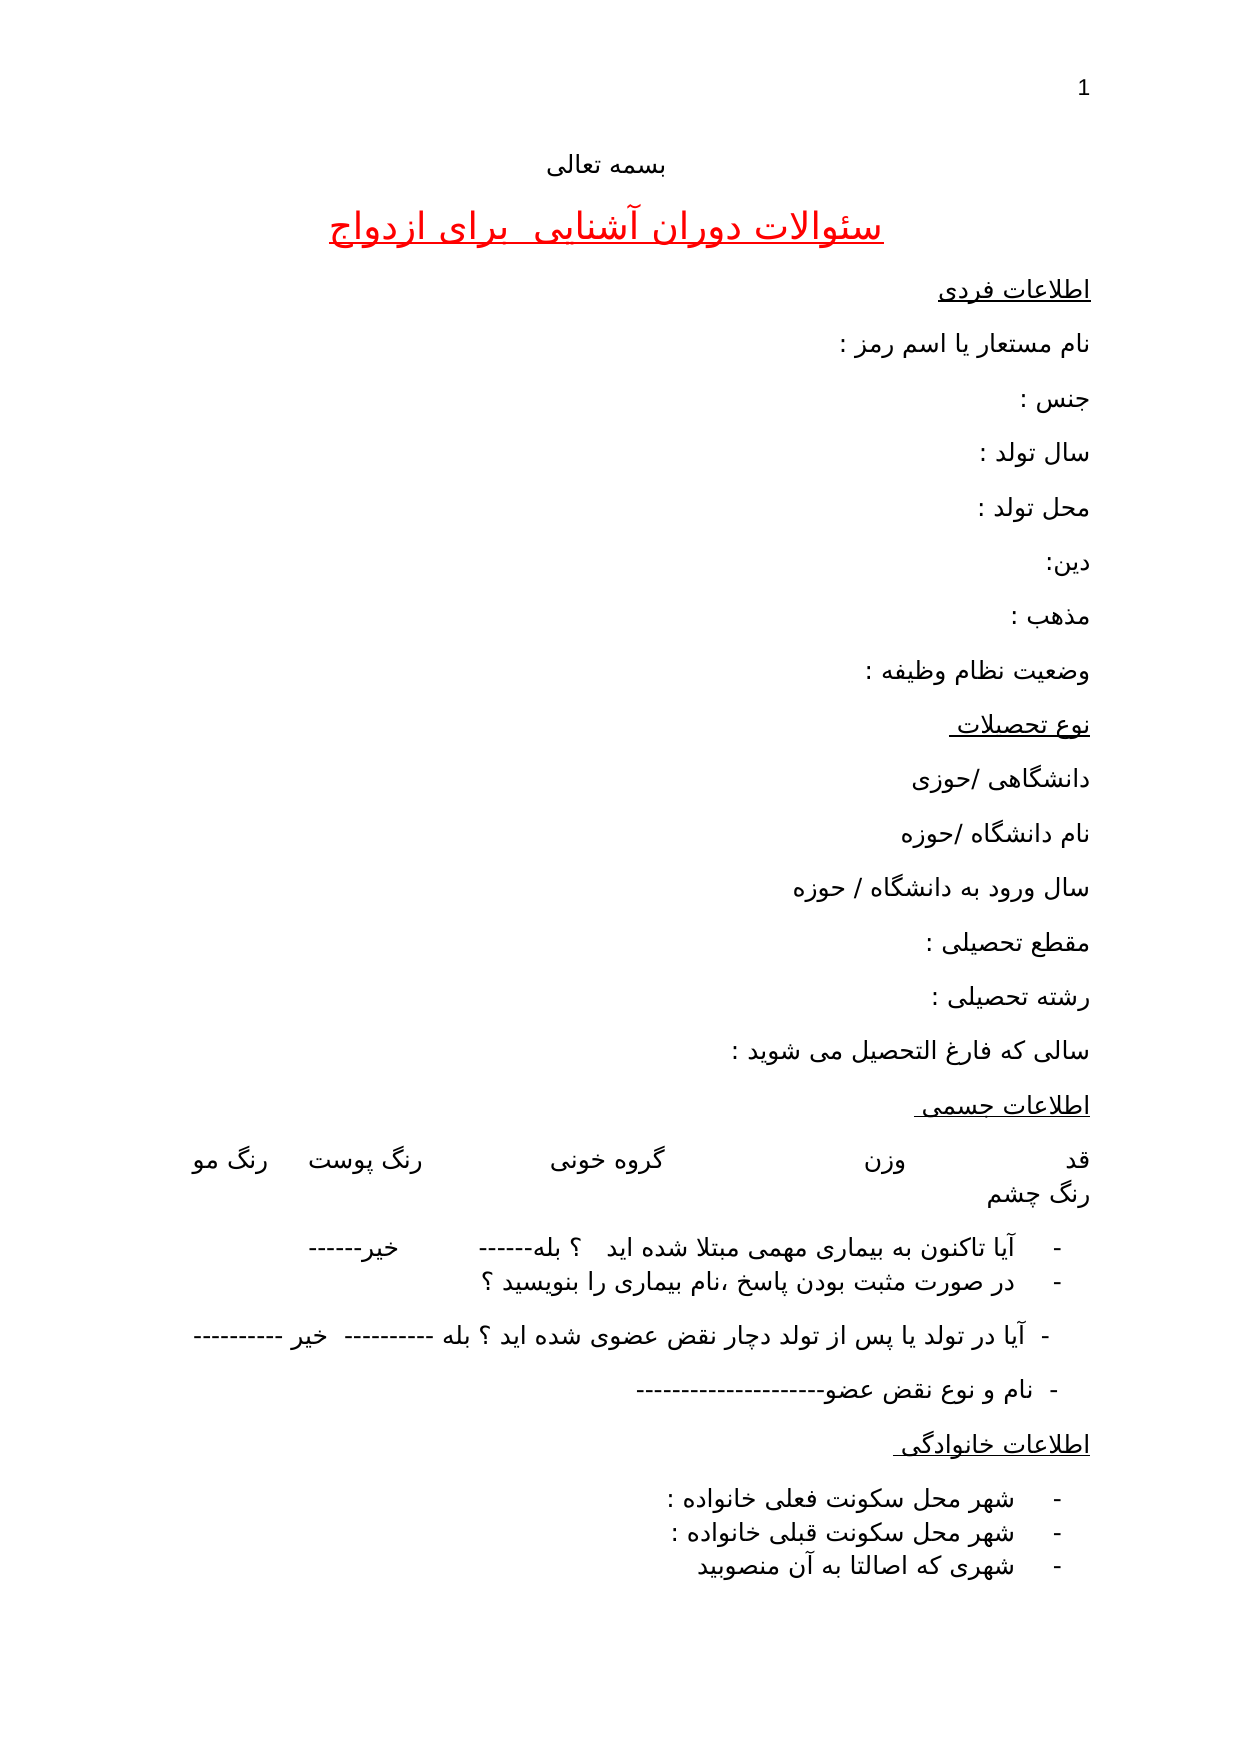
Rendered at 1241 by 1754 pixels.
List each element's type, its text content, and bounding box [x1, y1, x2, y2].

text نام دانشگاه /حوزه [122, 819, 1090, 848]
text وضعیت نظام وظیفه : [122, 656, 1090, 685]
text دانشگاهی /حوزی [122, 765, 1090, 794]
list در صورت مثبت بودن پاسخ ،نام بیماری را بنویسید ؟ [122, 1267, 1053, 1296]
list شهری که اصالتا به آن منصوبید [122, 1551, 1053, 1581]
text اطلاعات خانوادگی [122, 1430, 1090, 1459]
text محل تولد : [122, 493, 1090, 522]
text سال ورود به دانشگاه / حوزه [122, 873, 1090, 903]
text سالی که فارغ التحصیل می شوید : [122, 1037, 1090, 1066]
text دین: [122, 547, 1090, 576]
text سئوالات دوران آشنایی برای ازدواج [122, 204, 1090, 248]
text قد وزن گروه خونی رنگ پوست رنگ مو رنگ چشم [122, 1145, 1090, 1208]
list شهر محل سکونت فعلی خانواده : [122, 1484, 1053, 1513]
text سال تولد : [122, 438, 1090, 468]
text اطلاعات جسمی [122, 1091, 1090, 1120]
list شهر محل سکونت قبلی خانواده : [122, 1518, 1053, 1547]
text - نام و نوع نقض عضو--------------------- [122, 1376, 1090, 1405]
text - آیا در تولد یا پس از تولد دچار نقض عضوی شده اید ؟ بله ---------- خیر ---------- [122, 1321, 1090, 1350]
text بسمه تعالی [122, 150, 1090, 179]
text اطلاعات فردی [122, 275, 1090, 304]
list آیا تاکنون به بیماری مهمی مبتلا شده اید ؟ بله------ خیر------ [122, 1233, 1053, 1262]
text جنس : [122, 384, 1090, 413]
text مذهب : [122, 602, 1090, 631]
text نوع تحصیلات [122, 710, 1090, 739]
text رشته تحصیلی : [122, 982, 1090, 1011]
text نام مستعار یا اسم رمز : [122, 330, 1090, 359]
text مقطع تحصیلی : [122, 928, 1090, 957]
